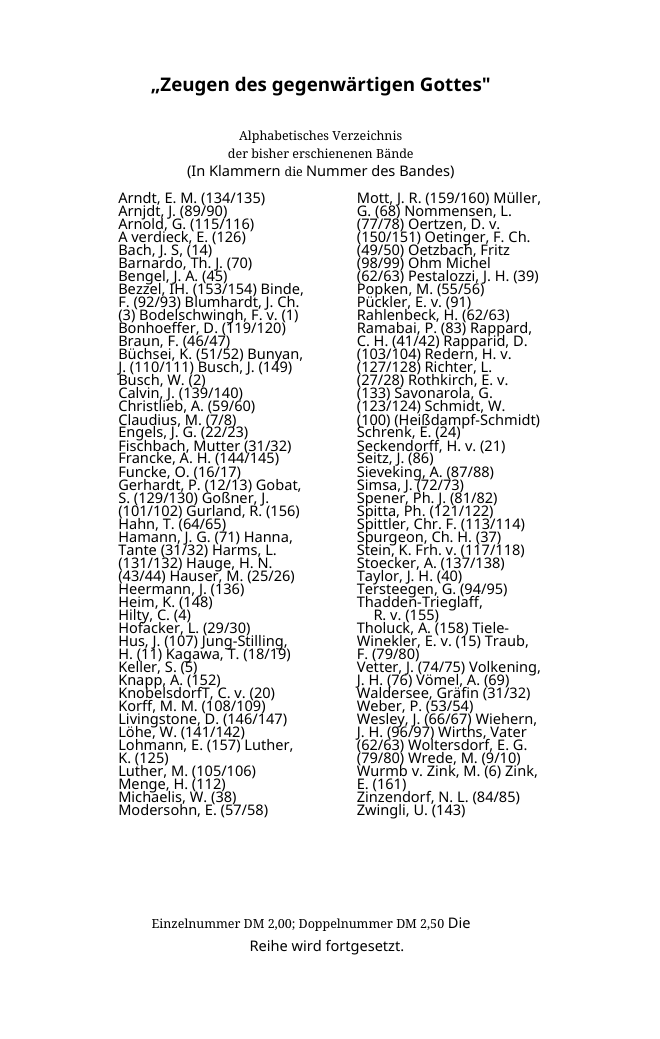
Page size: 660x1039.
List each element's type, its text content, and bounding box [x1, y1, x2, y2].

text Barnardo, Th. J. (70) Bengel, J. A. (45) [118, 258, 304, 284]
subtitle „Zeugen des gegenwärtigen Gottes" [84, 77, 557, 95]
text Arnold, G. (115/116) [118, 219, 304, 232]
text Vetter, J. (74/75) Volkening, J. H. (76) Vömel, A. (69) Waldersee, Gräfin (31/32) Weber, P. (53/54) [357, 662, 542, 714]
text Zinzendorf, N. L. (84/85) Zwingli, U. (143) [357, 792, 542, 818]
text Spener, Ph. J. (81/82) Spitta, Ph. (121/122) Spittler, Chr. F. (113/114) Spurgeon, Ch. H. (37) Stein, K. Frh. v. (117/118) Stoecker, A. (137/138) Taylor, J. H. (40) Tersteegen, G. (94/95) Thadden-Trieglaff, [357, 493, 542, 610]
text Michaelis, W. (38) Modersohn, E. (57/58) [118, 792, 304, 818]
text Hilty, C. (4) [118, 610, 304, 623]
text Einzelnummer DM 2,00; Doppelnummer DM 2,50 Die Reihe wird fortgesetzt. [151, 910, 510, 956]
text Bach, J. S, (14) [118, 245, 304, 258]
text Busch, W. (2) [118, 375, 304, 388]
text Tholuck, A. (158) Tiele-Winekler, E. v. (15) Traub, F. (79/80) [357, 623, 542, 662]
text R. v. (155) [373, 610, 542, 623]
text Mott, J. R. (159/160) Müller, G. (68) Nommensen, L. (77/78) Oertzen, D. v. (150/151) Oetinger, F. Ch. (49/50) Oetzbach, Fritz (98/99) Ohm Michel (62/63) Pestalozzi, J. H. (39) Popken, M. (55/56) Pückler, E. v. (91) Rahlenbeck, H. (62/63) Ramabai, P. (83) Rappard, C. H. (41/42) Rapparid, D. (103/104) Redern, H. v. (127/128) Richter, L. (27/28) Rothkirch, E. v. (133) Savonarola, G. (123/124) Schmidt, W. (100) (Heißdampf-Schmidt) Schrenk, E. (24) Seckendorff, H. v. (21) Seitz, J. (86) [357, 193, 542, 467]
text Wesley, J. (66/67) Wiehern, J. H. (96/97) Wirths, Vater (62/63) Woltersdorf, E. G. (79/80) Wrede, M. (9/10) [357, 714, 542, 766]
text Calvin, J. (139/140) Christlieb, A. (59/60) Claudius, M. (7/8) [118, 388, 304, 427]
text Hamann, J. G. (71) Hanna, Tante (31/32) Harms, L. (131/132) Hauge, H. N. (43/44) Hauser, M. (25/26) Heermann, J. (136) [118, 532, 304, 597]
text Bezzel, IH. (153/154) Binde, F. (92/93) Blumhardt, J. Ch. (3) Bodelschwingh, F. v. (1) Bonhoeffer, D. (119/120) Braun, F. (46/47) [118, 284, 304, 349]
text Knapp, A. (152) KnobelsdorfT, C. v. (20) Korff, M. M. (108/109) Livingstone, D. (146/147) Löhe, W. (141/142) Lohmann, E. (157) Luther, K. (125) [118, 675, 304, 766]
text A verdieck, E. (126) [118, 232, 304, 245]
text Alphabetisches Verzeichnis der bisher erschienenen Bände (In Klammern die Nummer des Bandes) [84, 126, 557, 180]
text Hahn, T. (64/65) [118, 519, 304, 532]
text Hofacker, L. (29/30) [118, 623, 304, 636]
text Engels, J. G. (22/23) Fischbach, Mutter (31/32) Francke, A. H. (144/145) Funcke, O. (16/17) Gerhardt, P. (12/13) Gobat, S. (129/130) Goßner, J. (101/102) Gurland, R. (156) [118, 427, 304, 519]
text Büchsei, K. (51/52) Bunyan, J. (110/111) Busch, J. (149) [118, 349, 304, 375]
text Luther, M. (105/106) Menge, H. (112) [118, 766, 304, 792]
text Wurmb v. Zink, M. (6) Zink, E. (161) [357, 766, 542, 792]
text Hus, J. (107) Jung-Stilling, H. (11) Kagawa, T. (18/19) Keller, S. (5) [118, 636, 304, 675]
text Sieveking, A. (87/88) Simsa, J. (72/73) [357, 467, 542, 493]
text Heim, K. (148) [118, 597, 304, 610]
text Arndt, E. M. (134/135) Arnjdt, J. (89/90) [118, 193, 304, 219]
